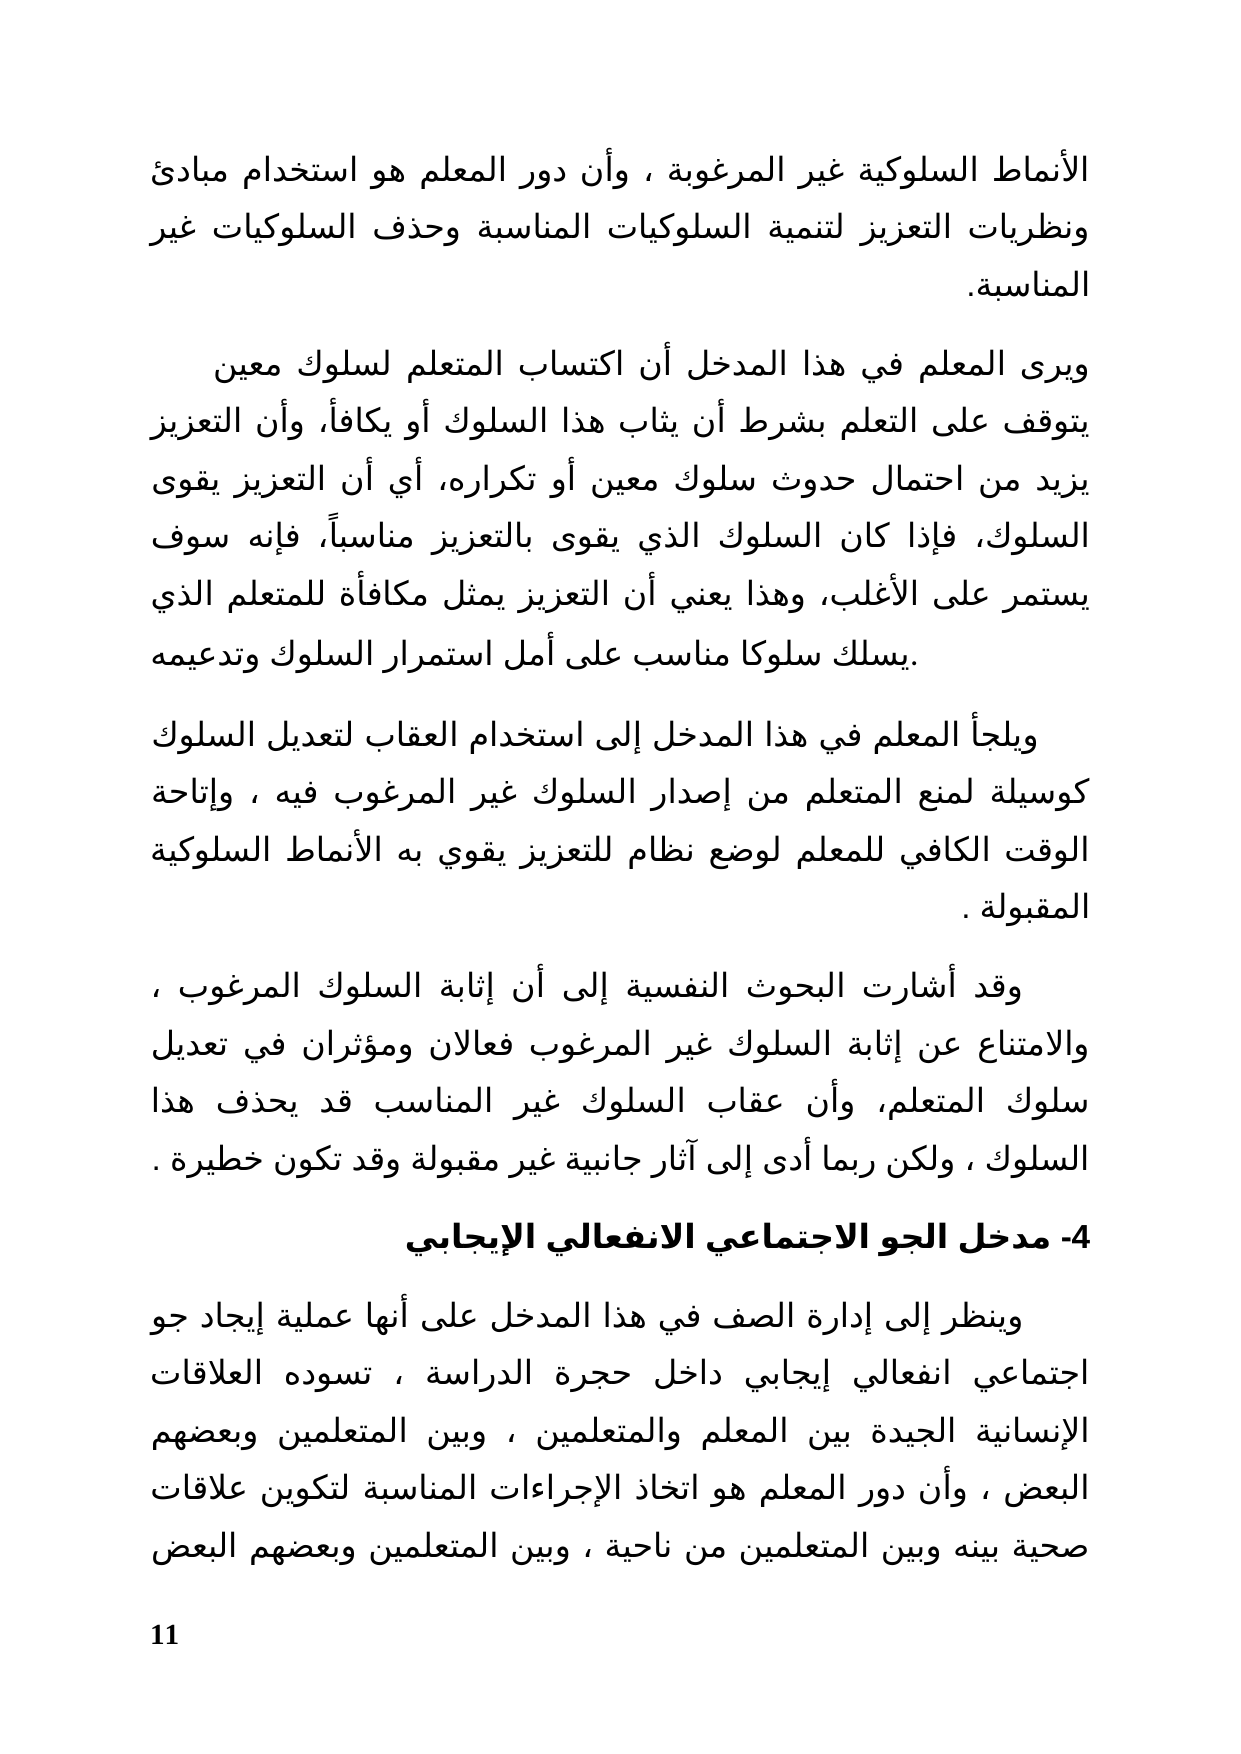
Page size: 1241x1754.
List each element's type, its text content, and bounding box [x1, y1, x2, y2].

text ويرى المعلم في هذا المدخل أن اكتساب المتعلم لسلوك معين يتوقف على التعلم بشرط أن يثاب هذا السلوك أو يكافأ، وأن التعزيز يزيد من احتمال حدوث سلوك معين أو تكراره، أي أن التعزيز يقوى السلوك، فإذا كان السلوك الذي يقوى بالتعزيز مناسباً، فإنه سوف يستمر على الأغلب، وهذا يعني أن التعزيز يمثل مكافأة للمتعلم الذي يسلك سلوكا مناسب على أمل استمرار السلوك وتدعيمه. [150, 344, 1090, 673]
text ويلجأ المعلم في هذا المدخل إلى استخدام العقاب لتعديل السلوك كوسيلة لمنع المتعلم من إصدار السلوك غير المرغوب فيه ، وإتاحة الوقت الكافي للمعلم لوضع نظام للتعزيز يقوي به الأنماط السلوكية المقبولة . [150, 715, 1090, 926]
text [150, 150, 1090, 304]
text 4- مدخل الجو الاجتماعي الانفعالي الإيجابي [150, 1217, 1090, 1256]
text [150, 1296, 1090, 1564]
text وقد أشارت البحوث النفسية إلى أن إثابة السلوك المرغوب ، والامتناع عن إثابة السلوك غير المرغوب فعالان ومؤثران في تعديل سلوك المتعلم، وأن عقاب السلوك غير المناسب قد يحذف هذا السلوك ، ولكن ربما أدى إلى آثار جانبية غير مقبولة وقد تكون خطيرة . [150, 966, 1090, 1177]
